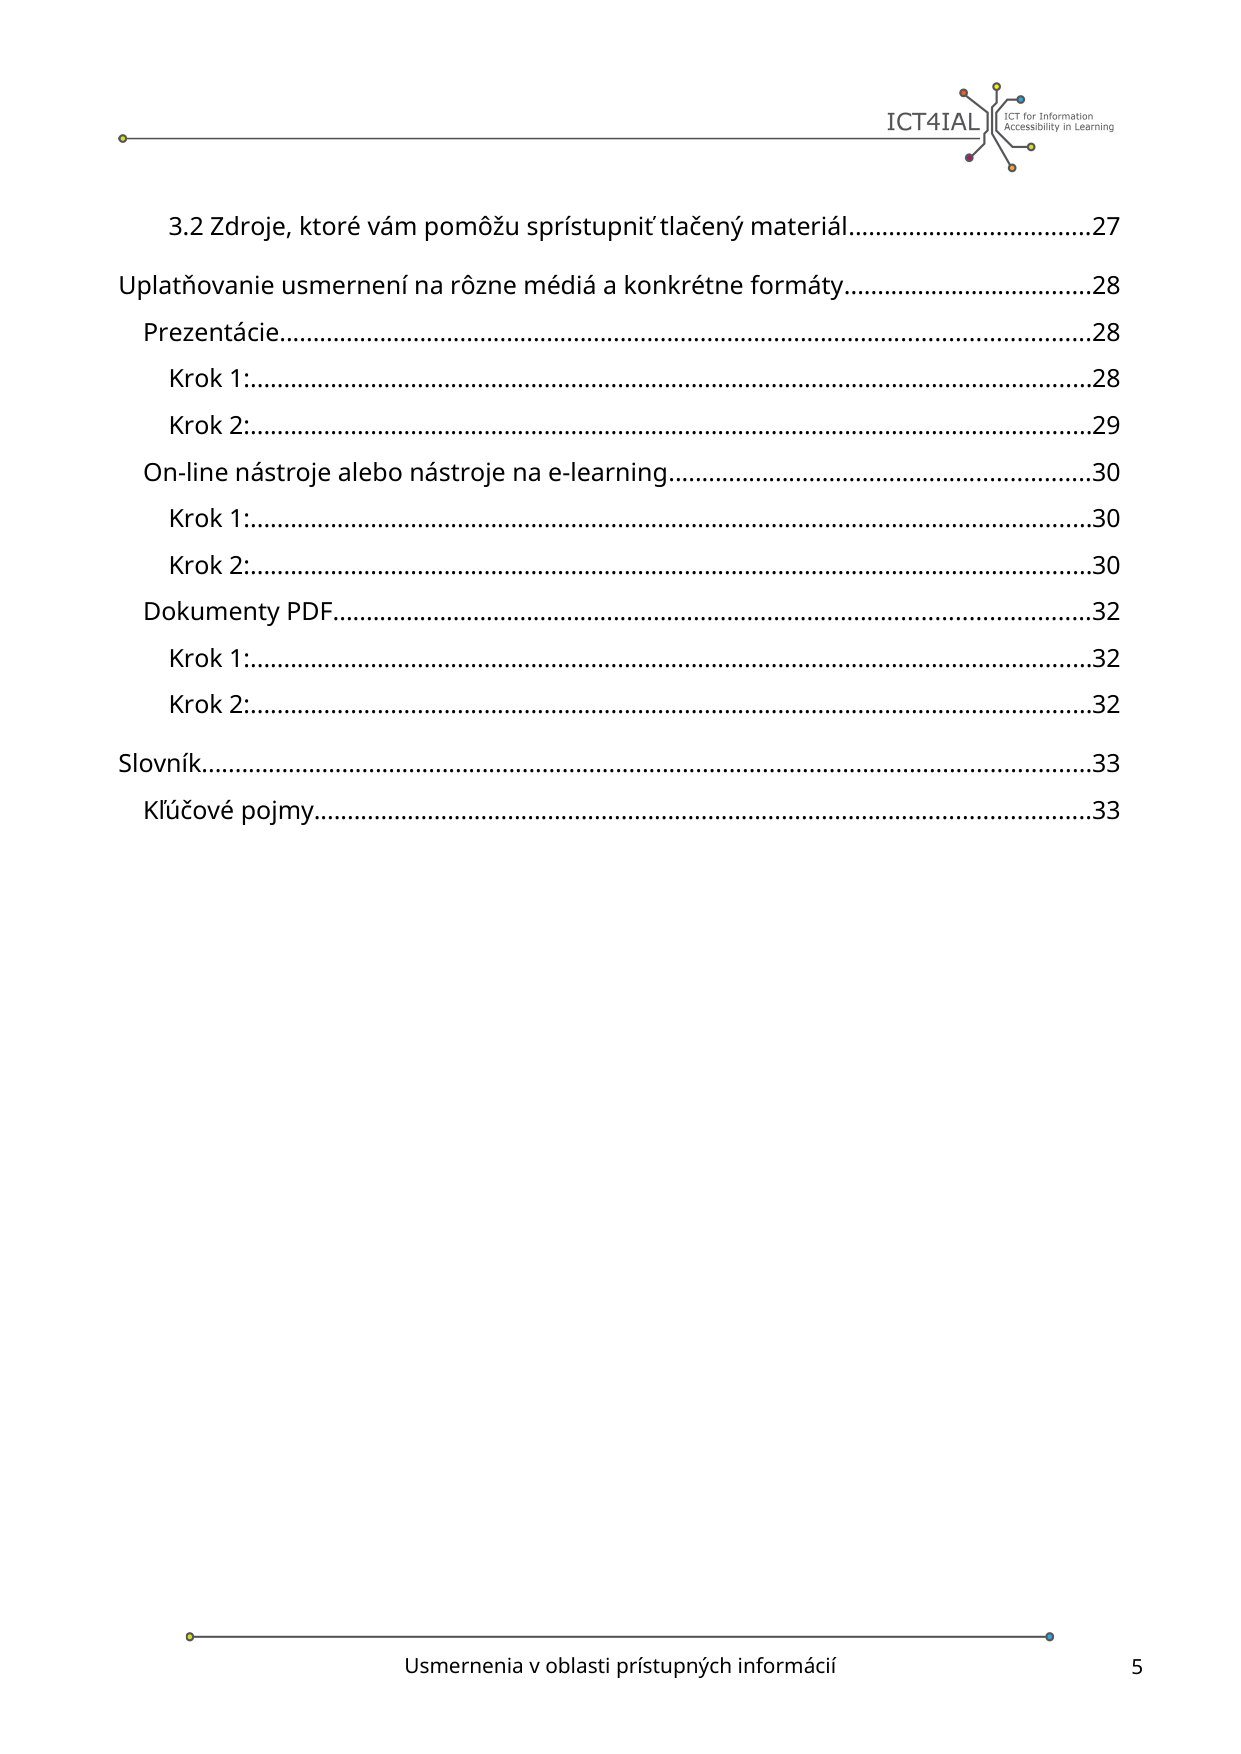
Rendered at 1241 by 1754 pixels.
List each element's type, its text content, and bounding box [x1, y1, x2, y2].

text Kľúčové pojmy 33 [143, 793, 1122, 827]
text Krok 2: 30 [168, 547, 1122, 581]
text Krok 1: 30 [168, 501, 1122, 535]
text On-line nástroje alebo nástroje na e-learning 30 [143, 454, 1122, 488]
picture [118, 73, 1125, 181]
picture [185, 1620, 1055, 1652]
text Prezentácie 28 [143, 314, 1122, 348]
text Slovník 33 [118, 746, 1122, 780]
text Krok 1: 28 [168, 361, 1122, 395]
text Dokumenty PDF 32 [143, 594, 1122, 628]
text Uplatňovanie usmernení na rôzne médiá a konkrétne formáty 28 [118, 268, 1122, 302]
text Krok 2: 32 [168, 687, 1122, 721]
text Krok 2: 29 [168, 408, 1122, 442]
text Krok 1: 32 [168, 640, 1122, 674]
text 3.2 Zdroje, ktoré vám pomôžu sprístupniť tlačený materiál 27 [168, 209, 1122, 243]
